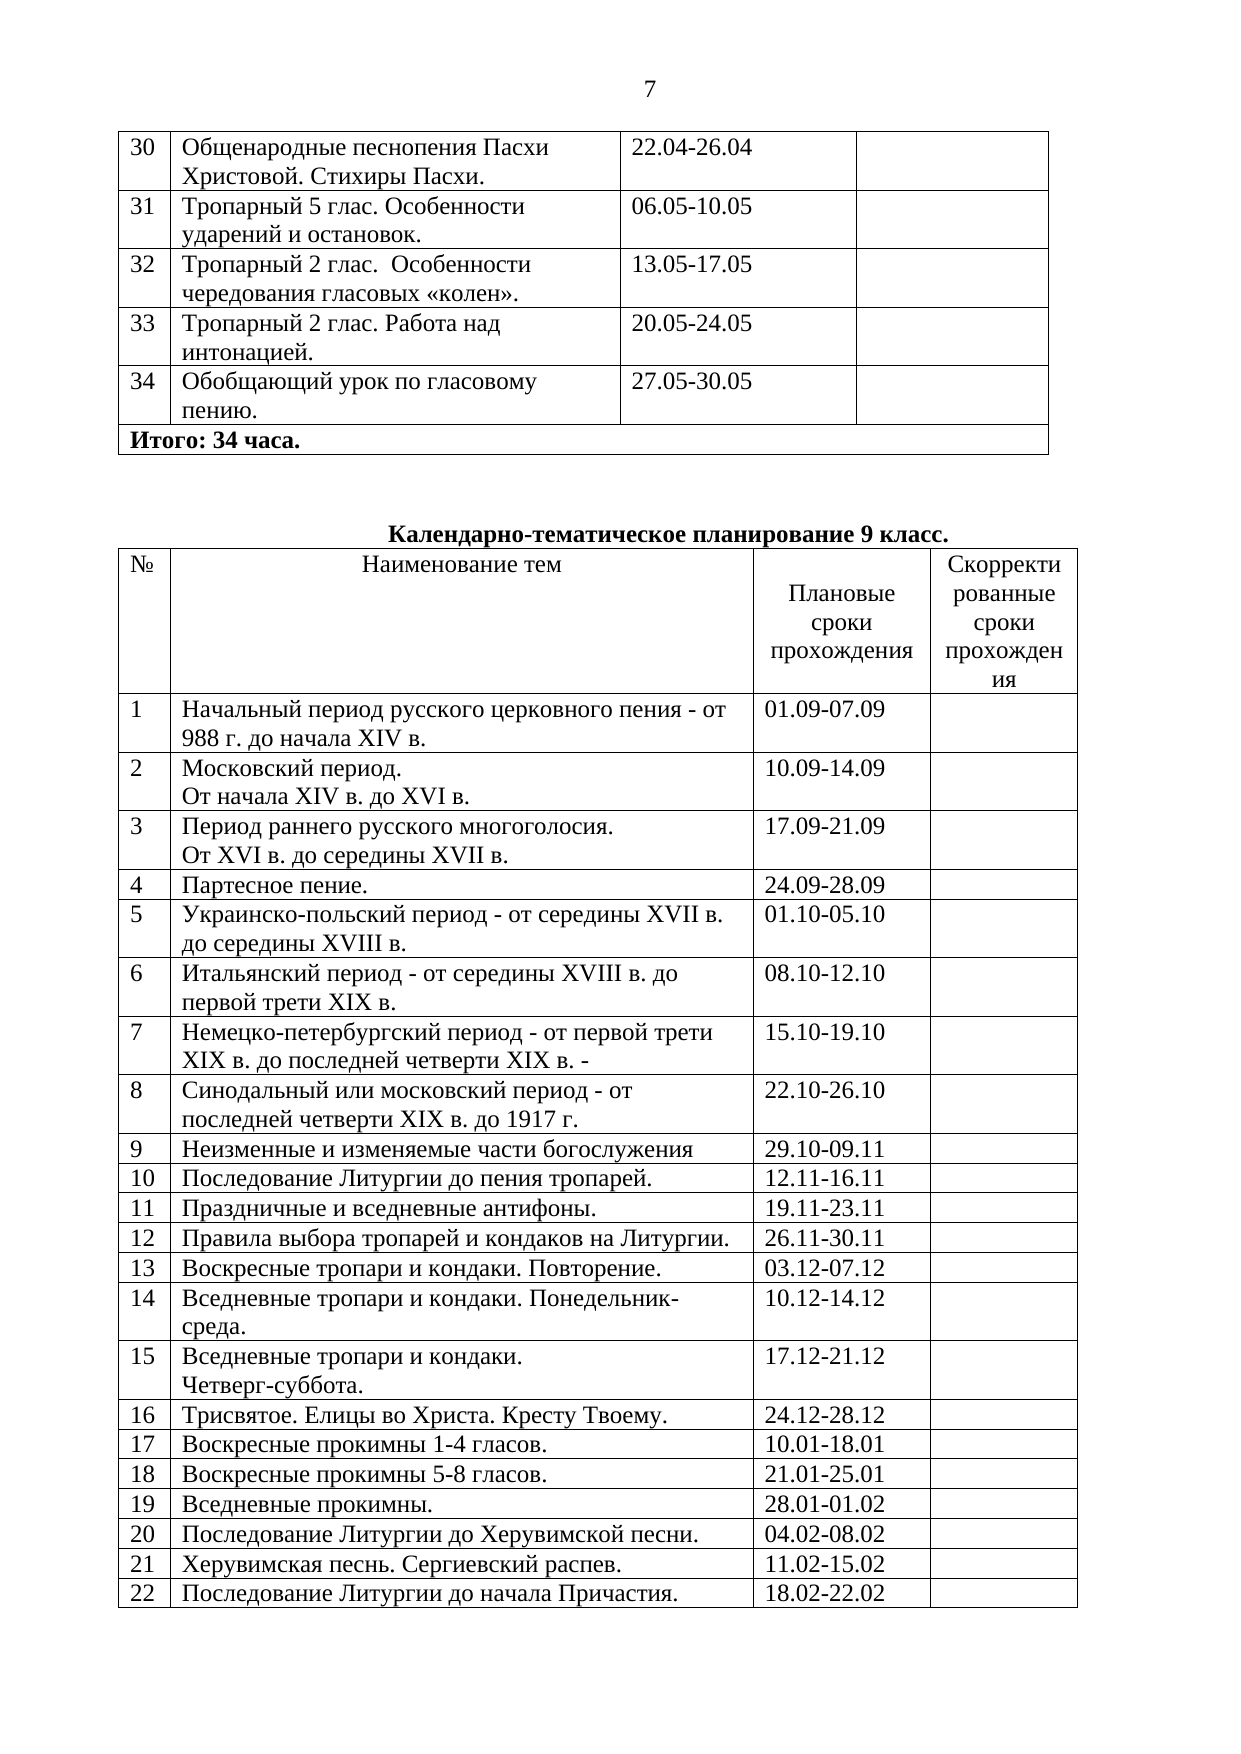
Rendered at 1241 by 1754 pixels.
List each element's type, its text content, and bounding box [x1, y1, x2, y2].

table_cell 15.10-19.10 [754, 1017, 930, 1074]
table_cell 7 [119, 1017, 170, 1074]
table_cell Вседневные прокимны. [171, 1489, 753, 1518]
table_cell [931, 1193, 1077, 1222]
table_cell 26.11-30.11 [754, 1223, 930, 1252]
table_cell Вседневные тропари и кондаки. Четверг-суббота. [171, 1341, 753, 1399]
table_cell 27.05-30.05 [621, 366, 856, 424]
table_cell Начальный период русского церковного пения - от . до начала XIV в. [171, 694, 753, 752]
table_cell 2 [119, 753, 170, 810]
table_cell 9 [119, 1134, 170, 1162]
table_cell [857, 191, 1048, 248]
table_cell [931, 1579, 1077, 1607]
table_cell [931, 1075, 1077, 1133]
table_cell Трисвятое. Елицы во Христа. Кресту Твоему. [171, 1400, 753, 1428]
table_cell Тропарный 5 глас. Особенности ударений и остановок. [171, 191, 620, 248]
table_cell 5 [119, 900, 170, 957]
table_cell 4 [119, 870, 170, 898]
table_cell 19.11-23.11 [754, 1193, 930, 1222]
table_cell [931, 1164, 1077, 1192]
table_cell 11.02-15.02 [754, 1549, 930, 1577]
table_cell 32 [119, 249, 170, 307]
table_cell 08.10-12.10 [754, 958, 930, 1016]
table_cell [931, 694, 1077, 752]
table_cell [931, 1430, 1077, 1458]
table_header № [119, 549, 170, 693]
table_cell [857, 132, 1048, 190]
table_cell Период раннего русского многоголосия. От XVI в. до середины XVII в. [171, 811, 753, 869]
table_cell Последование Литургии до Херувимской песни. [171, 1519, 753, 1548]
table_cell 12.11-16.11 [754, 1164, 930, 1192]
table_header Наименование тем [171, 549, 753, 693]
table_cell 1 [119, 694, 170, 752]
table_cell [931, 1253, 1077, 1282]
table_cell 24.12-28.12 [754, 1400, 930, 1428]
table_cell 12 [119, 1223, 170, 1252]
table_cell Тропарный 2 глас. Работа над интонацией. [171, 308, 620, 365]
table_cell [931, 1519, 1077, 1548]
table_cell [857, 308, 1048, 365]
table_cell [931, 870, 1077, 898]
table_cell 16 [119, 1400, 170, 1428]
table_cell 13.05-17.05 [621, 249, 856, 307]
table_cell 24.09-28.09 [754, 870, 930, 898]
table_cell [857, 366, 1048, 424]
table_cell Немецко-петербургский период - от первой трети XIX в. до последней четверти XIX в. - [171, 1017, 753, 1074]
table_cell 10.01-18.01 [754, 1430, 930, 1458]
table_cell 21 [119, 1549, 170, 1577]
table_cell [931, 1017, 1077, 1074]
table_cell Обобщающий урок по гласовому пению. [171, 366, 620, 424]
table_cell Московский период. От начала XIV в. до XVI в. [171, 753, 753, 810]
table_cell 22.10-26.10 [754, 1075, 930, 1133]
table_cell 15 [119, 1341, 170, 1399]
table_cell [931, 1400, 1077, 1428]
table_cell [931, 900, 1077, 957]
table_cell 10.09-14.09 [754, 753, 930, 810]
table_cell 18 [119, 1459, 170, 1488]
table_cell Последование Литургии до пения тропарей. [171, 1164, 753, 1192]
table_cell Тропарный 2 глас. Особенности чередования гласовых «колен». [171, 249, 620, 307]
table_cell Херувимская песнь. Сергиевский распев. [171, 1549, 753, 1577]
table_cell 13 [119, 1253, 170, 1282]
table_cell [931, 1341, 1077, 1399]
table_cell 28.01-01.02 [754, 1489, 930, 1518]
table_cell Воскресные прокимны 1-4 гласов. [171, 1430, 753, 1458]
table_cell 18.02-22.02 [754, 1579, 930, 1607]
table_cell [931, 1134, 1077, 1162]
table_cell Воскресные тропари и кондаки. Повторение. [171, 1253, 753, 1282]
table_cell 01.10-05.10 [754, 900, 930, 957]
table_cell 22.04-26.04 [621, 132, 856, 190]
table_cell 31 [119, 191, 170, 248]
table_cell 10.12-14.12 [754, 1283, 930, 1340]
table_cell [931, 1283, 1077, 1340]
table_cell Последование Литургии до начала Причастия. [171, 1579, 753, 1607]
table_cell Украинско-польский период - от середины XVII в. до середины XVIII в. [171, 900, 753, 957]
table_cell [931, 811, 1077, 869]
table_cell Общенародные песнопения Пасхи Христовой. Стихиры Пасхи. [171, 132, 620, 190]
table_cell [931, 1549, 1077, 1577]
table_cell Итого: 34 часа. [119, 425, 1048, 454]
table_cell [931, 1489, 1077, 1518]
table_cell Воскресные прокимны 5-8 гласов. [171, 1459, 753, 1488]
table_cell 20 [119, 1519, 170, 1548]
table_cell 17 [119, 1430, 170, 1458]
table_cell 01.09-07.09 [754, 694, 930, 752]
table_cell 17.09-21.09 [754, 811, 930, 869]
table_cell 6 [119, 958, 170, 1016]
table_cell 11 [119, 1193, 170, 1222]
table_cell 34 [119, 366, 170, 424]
table_cell 19 [119, 1489, 170, 1518]
table_cell 17.12-21.12 [754, 1341, 930, 1399]
table_cell 14 [119, 1283, 170, 1340]
table_cell Праздничные и вседневные антифоны. [171, 1193, 753, 1222]
table_cell Правила выбора тропарей и кондаков на Литургии. [171, 1223, 753, 1252]
table_cell [931, 1223, 1077, 1252]
table_cell [931, 1459, 1077, 1488]
table_cell Итальянский период - от середины XVIII в. до первой трети XIX в. [171, 958, 753, 1016]
table_cell 22 [119, 1579, 170, 1607]
table_header Плановые сроки прохождения [754, 549, 930, 693]
table_cell Синодальный или московский период - от последней четверти XIX в. до . [171, 1075, 753, 1133]
table_cell 03.12-07.12 [754, 1253, 930, 1282]
table_cell [931, 958, 1077, 1016]
table_cell 8 [119, 1075, 170, 1133]
table_cell 29.10-09.11 [754, 1134, 930, 1162]
table_cell 33 [119, 308, 170, 365]
table_cell [857, 249, 1048, 307]
list Календарно-тематическое планирование 9 класс. [156, 519, 1181, 548]
table_header Скорректированные сроки прохождения [931, 549, 1077, 693]
table_cell [931, 753, 1077, 810]
table_cell 30 [119, 132, 170, 190]
table_cell Партесное пение. [171, 870, 753, 898]
table_cell 10 [119, 1164, 170, 1192]
table_cell Неизменные и изменяемые части богослужения [171, 1134, 753, 1162]
table_cell 20.05-24.05 [621, 308, 856, 365]
table_cell Вседневные тропари и кондаки. Понедельник-среда. [171, 1283, 753, 1340]
table_cell 3 [119, 811, 170, 869]
table_cell 06.05-10.05 [621, 191, 856, 248]
table_cell 04.02-08.02 [754, 1519, 930, 1548]
table_cell 21.01-25.01 [754, 1459, 930, 1488]
